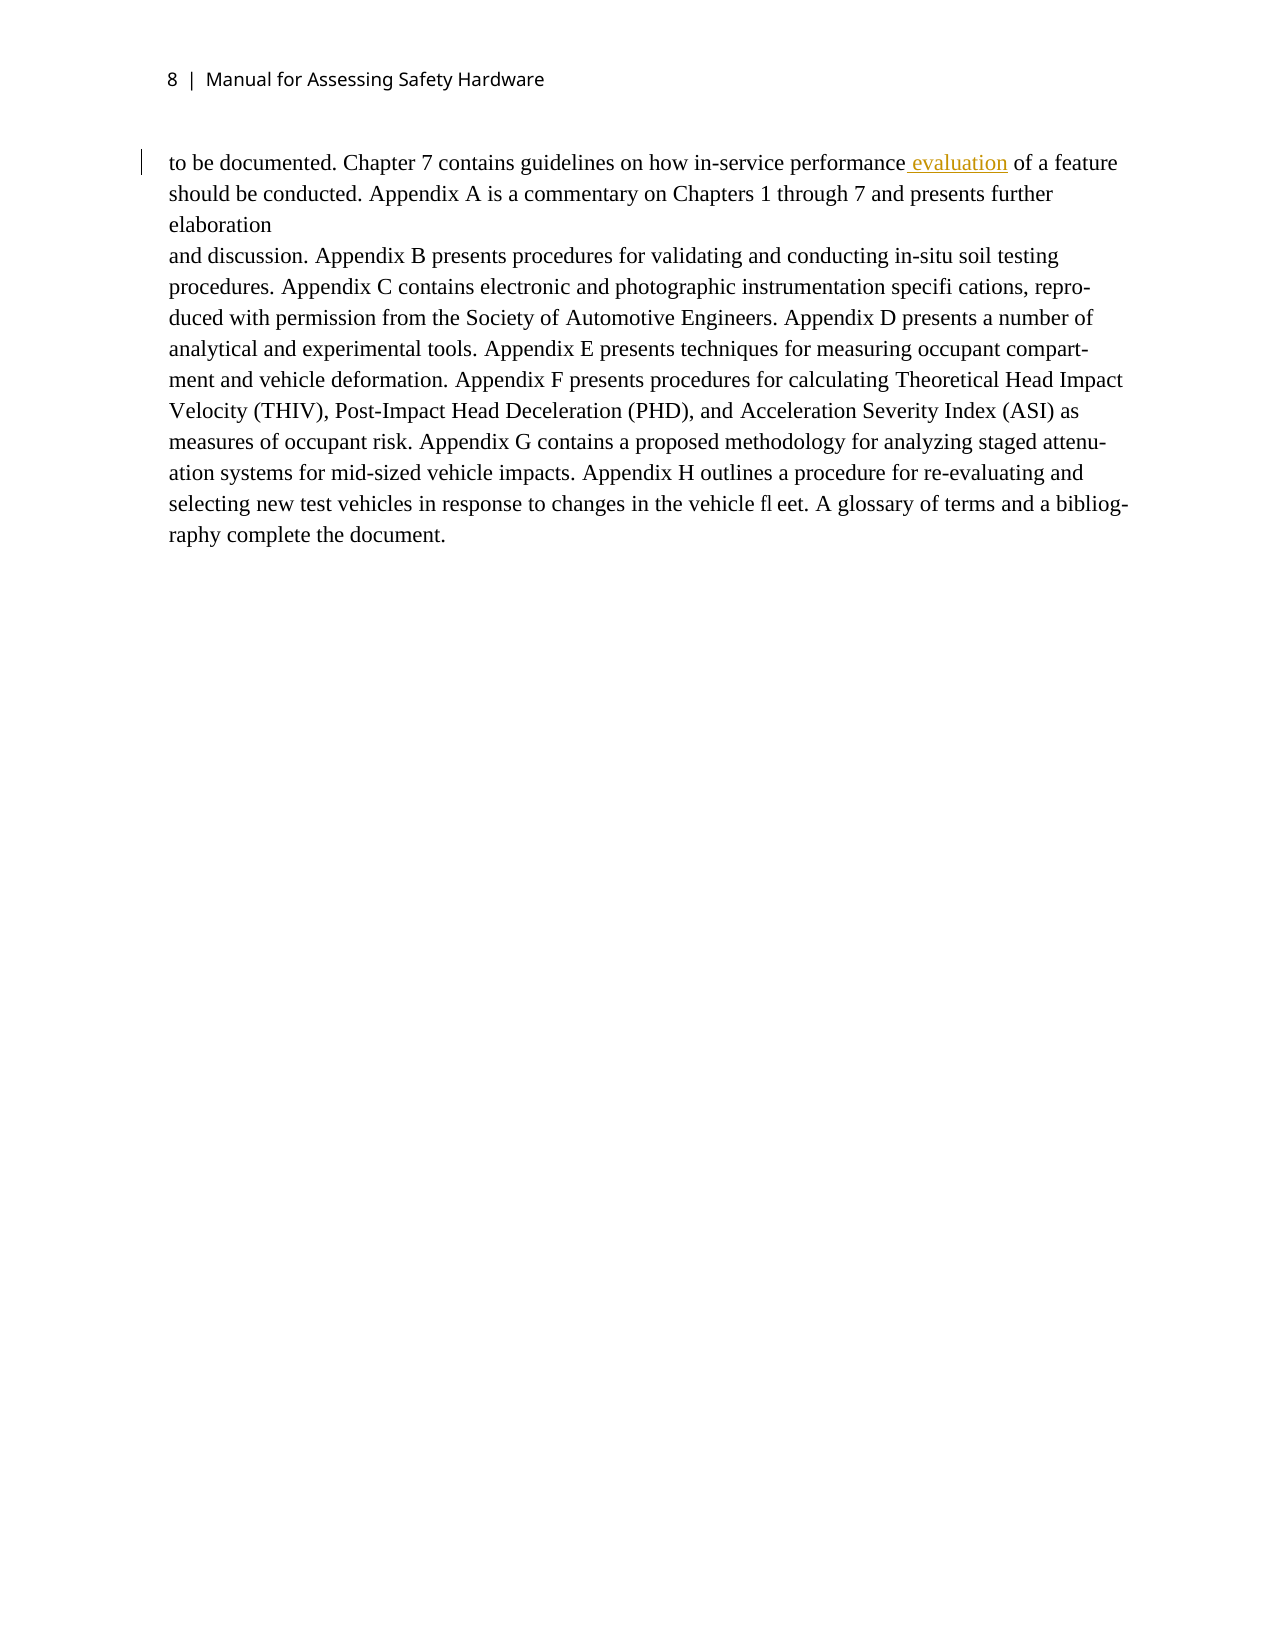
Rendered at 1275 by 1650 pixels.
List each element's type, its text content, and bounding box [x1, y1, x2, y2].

text to be documented. Chapter 7 contains guidelines on how in-service performance of a feature should be conducted. Appendix A is a commentary on Chapters 1 through 7 and presents further elaboration [169, 149, 1133, 237]
text 8 | Manual for Assessing Safety Hardware [167, 66, 1133, 92]
text and discussion. Appendix B presents procedures for validating and conducting in-situ soil testing procedures. Appendix C contains electronic and photographic instrumentation specifi cations, repro- duced with permission from the Society of Automotive Engineers. Appendix D presents a number of analytical and experimental tools. Appendix E presents techniques for measuring occupant compart- ment and vehicle deformation. Appendix F presents procedures for calculating Theoretical Head Impact Velocity (THIV), Post-Impact Head Deceleration (PHD), and Acceleration Severity Index (ASI) as measures of occupant risk. Appendix G contains a proposed methodology for analyzing staged attenu- ation systems for mid-sized vehicle impacts. Appendix H outlines a procedure for re-evaluating and selecting new test vehicles in response to changes in the vehicle fl eet. A glossary of terms and a bibliog- raphy complete the document. [169, 242, 1131, 548]
